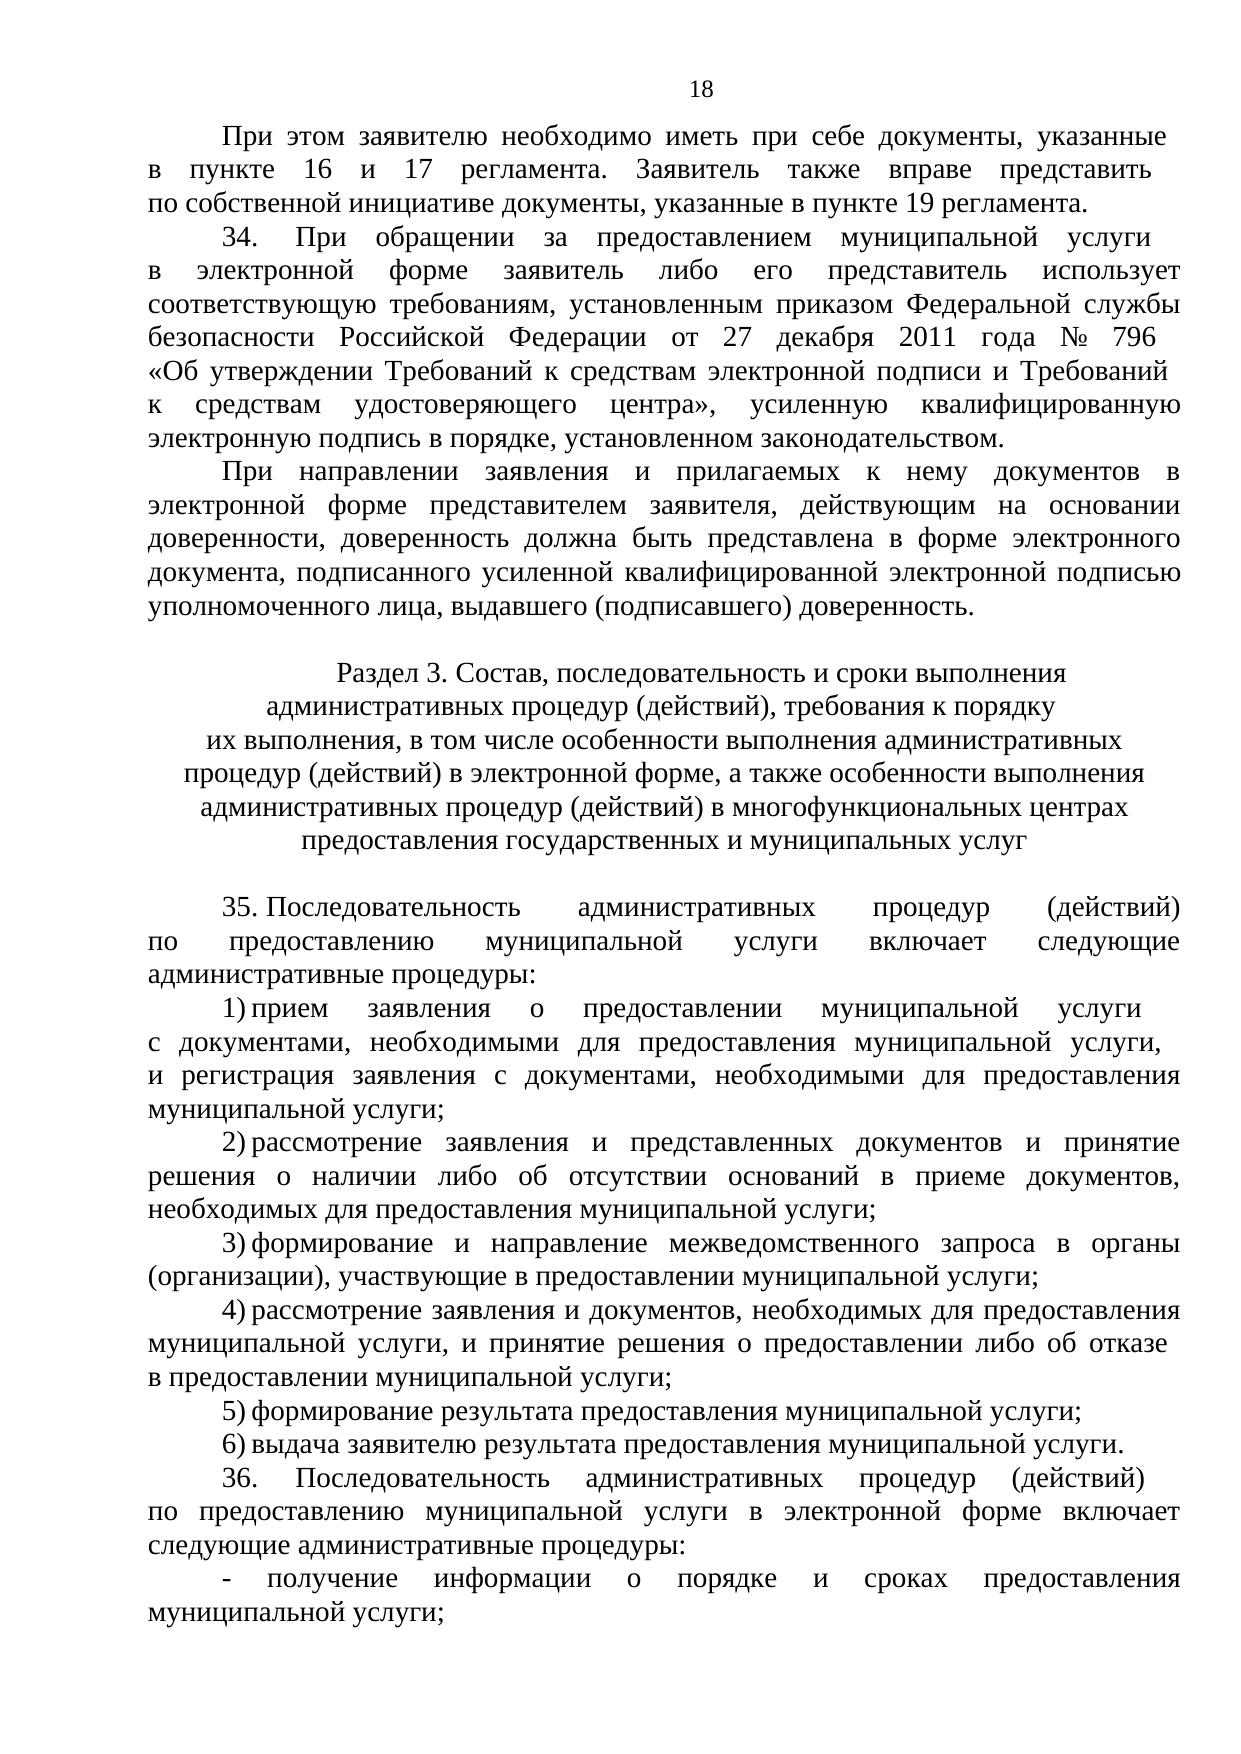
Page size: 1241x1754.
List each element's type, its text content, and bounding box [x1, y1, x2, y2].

text При этом заявителю необходимо иметь при себе документы, указанные в пункте 16 и 17 регламента. Заявитель также вправе представить по собственной инициативе документы, указанные в пункте 19 регламента. [148, 118, 1181, 219]
list прием заявления о предоставлении муниципальной услуги с документами, необходимыми для предоставления муниципальной услуги, и регистрация заявления с документами, необходимыми для предоставления муниципальной услуги; [148, 990, 1181, 1124]
text Раздел 3. Состав, последовательность и сроки выполнения административных процедур (действий), требования к порядку их выполнения, в том числе особенности выполнения административных процедур (действий) в электронной форме, а также особенности выполнения административных процедур (действий) в многофункциональных центрах предоставления государственных и муниципальных услуг [148, 655, 1181, 856]
list - получение информации о порядке и сроках предоставления муниципальной услуги; [148, 1560, 1181, 1627]
text При направлении заявления и прилагаемых к нему документов в электронной форме представителем заявителя, действующим на основании доверенности, доверенность должна быть представлена в форме электронного документа, подписанного усиленной квалифицированной электронной подписью уполномоченного лица, выдавшего (подписавшего) доверенность. [148, 453, 1181, 621]
list выдача заявителю результата предоставления муниципальной услуги. [148, 1426, 1181, 1460]
list Последовательность административных процедур (действий) по предоставлению муниципальной услуги в электронной форме включает следующие административные процедуры: [148, 1460, 1181, 1560]
list рассмотрение заявления и документов, необходимых для предоставления муниципальной услуги, и принятие решения о предоставлении либо об отказе в предоставлении муниципальной услуги; [148, 1292, 1181, 1393]
list рассмотрение заявления и представленных документов и принятие решения о наличии либо об отсутствии оснований в приеме документов, необходимых для предоставления муниципальной услуги; [148, 1124, 1181, 1225]
list формирование результата предоставления муниципальной услуги; [148, 1393, 1181, 1426]
list формирование и направление межведомственного запроса в органы (организации), участвующие в предоставлении муниципальной услуги; [148, 1225, 1181, 1292]
list При обращении за предоставлением муниципальной услуги в электронной форме заявитель либо его представитель использует соответствующую требованиям, установленным приказом Федеральной службы безопасности Российской Федерации от 27 декабря 2011 года № 796 «Об утверждении Требований к средствам электронной подписи и Требований к средствам удостоверяющего центра», усиленную квалифицированную электронную подпись в порядке, установленном законодательством. [148, 219, 1181, 453]
list Последовательность административных процедур (действий) по предоставлению муниципальной услуги включает следующие административные процедуры: [148, 889, 1181, 990]
